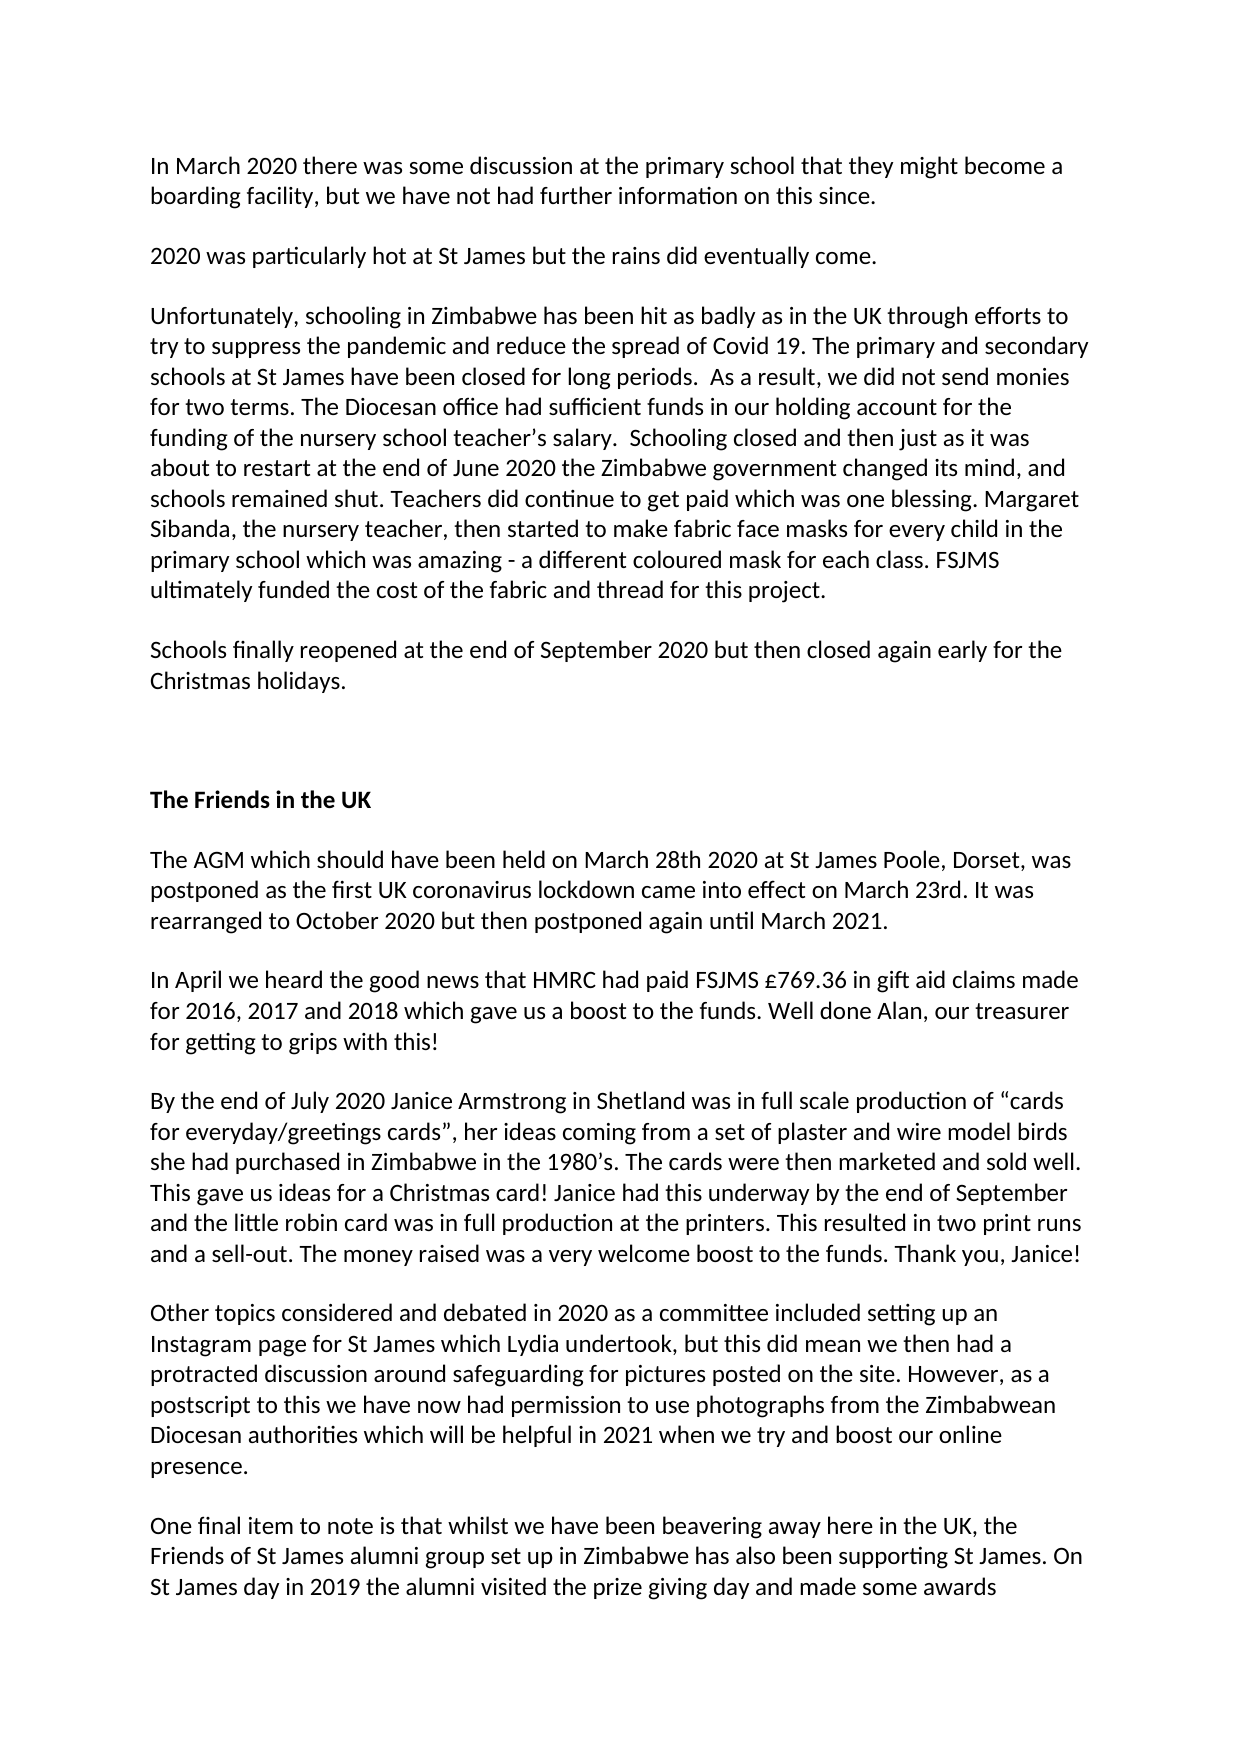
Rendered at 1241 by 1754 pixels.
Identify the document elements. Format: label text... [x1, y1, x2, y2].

text In March 2020 there was some discussion at the primary school that they might become a boarding facility, but we have not had further information on this since. [150, 150, 1090, 211]
text The AGM which should have been held on March 28th 2020 at St James Poole, Dorset, was postponed as the first UK coronavirus lockdown came into effect on March 23rd. It was rearranged to October 2020 but then postponed again until March 2021. [150, 844, 1090, 935]
text 2020 was particularly hot at St James but the rains did eventually come. [150, 240, 1090, 271]
text Other topics considered and debated in 2020 as a committee included setting up an Instagram page for St James which Lydia undertook, but this did mean we then had a protracted discussion around safeguarding for pictures posted on the site. However, as a postscript to this we have now had permission to use photographs from the Zimbabwean Diocesan authorities which will be helpful in 2021 when we try and boost our online presence. [150, 1298, 1090, 1481]
text Unfortunately, schooling in Zimbabwe has been hit as badly as in the UK through efforts to try to suppress the pandemic and reduce the spread of Covid 19. The primary and secondary schools at St James have been closed for long periods. As a result, we did not send monies for two terms. The Diocesan office had sufficient funds in our holding account for the funding of the nursery school teacher’s salary. Schooling closed and then just as it was about to restart at the end of June 2020 the Zimbabwe government changed its mind, and schools remained shut. Teachers did continue to get paid which was one blessing. Margaret Sibanda, the nursery teacher, then started to make fabric face masks for every child in the primary school which was amazing - a different coloured mask for each class. FSJMS ultimately funded the cost of the fabric and thread for this project. [150, 300, 1090, 605]
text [150, 1510, 1090, 1601]
text Schools finally reopened at the end of September 2020 but then closed again early for the Christmas holidays. [150, 634, 1090, 695]
text In April we heard the good news that HMRC had paid FSJMS £769.36 in gift aid claims made for 2016, 2017 and 2018 which gave us a boost to the funds. Well done Alan, our treasurer for getting to grips with this! [150, 964, 1090, 1056]
text The Friends in the UK [150, 784, 1090, 815]
text By the end of July 2020 Janice Armstrong in Shetland was in full scale production of “cards for everyday/greetings cards”, her ideas coming from a set of plaster and wire model birds she had purchased in Zimbabwe in the 1980’s. The cards were then marketed and sold well. This gave us ideas for a Christmas card! Janice had this underway by the end of September and the little robin card was in full production at the printers. This resulted in two print runs and a sell-out. The money raised was a very welcome boost to the funds. Thank you, Janice! [150, 1085, 1090, 1268]
